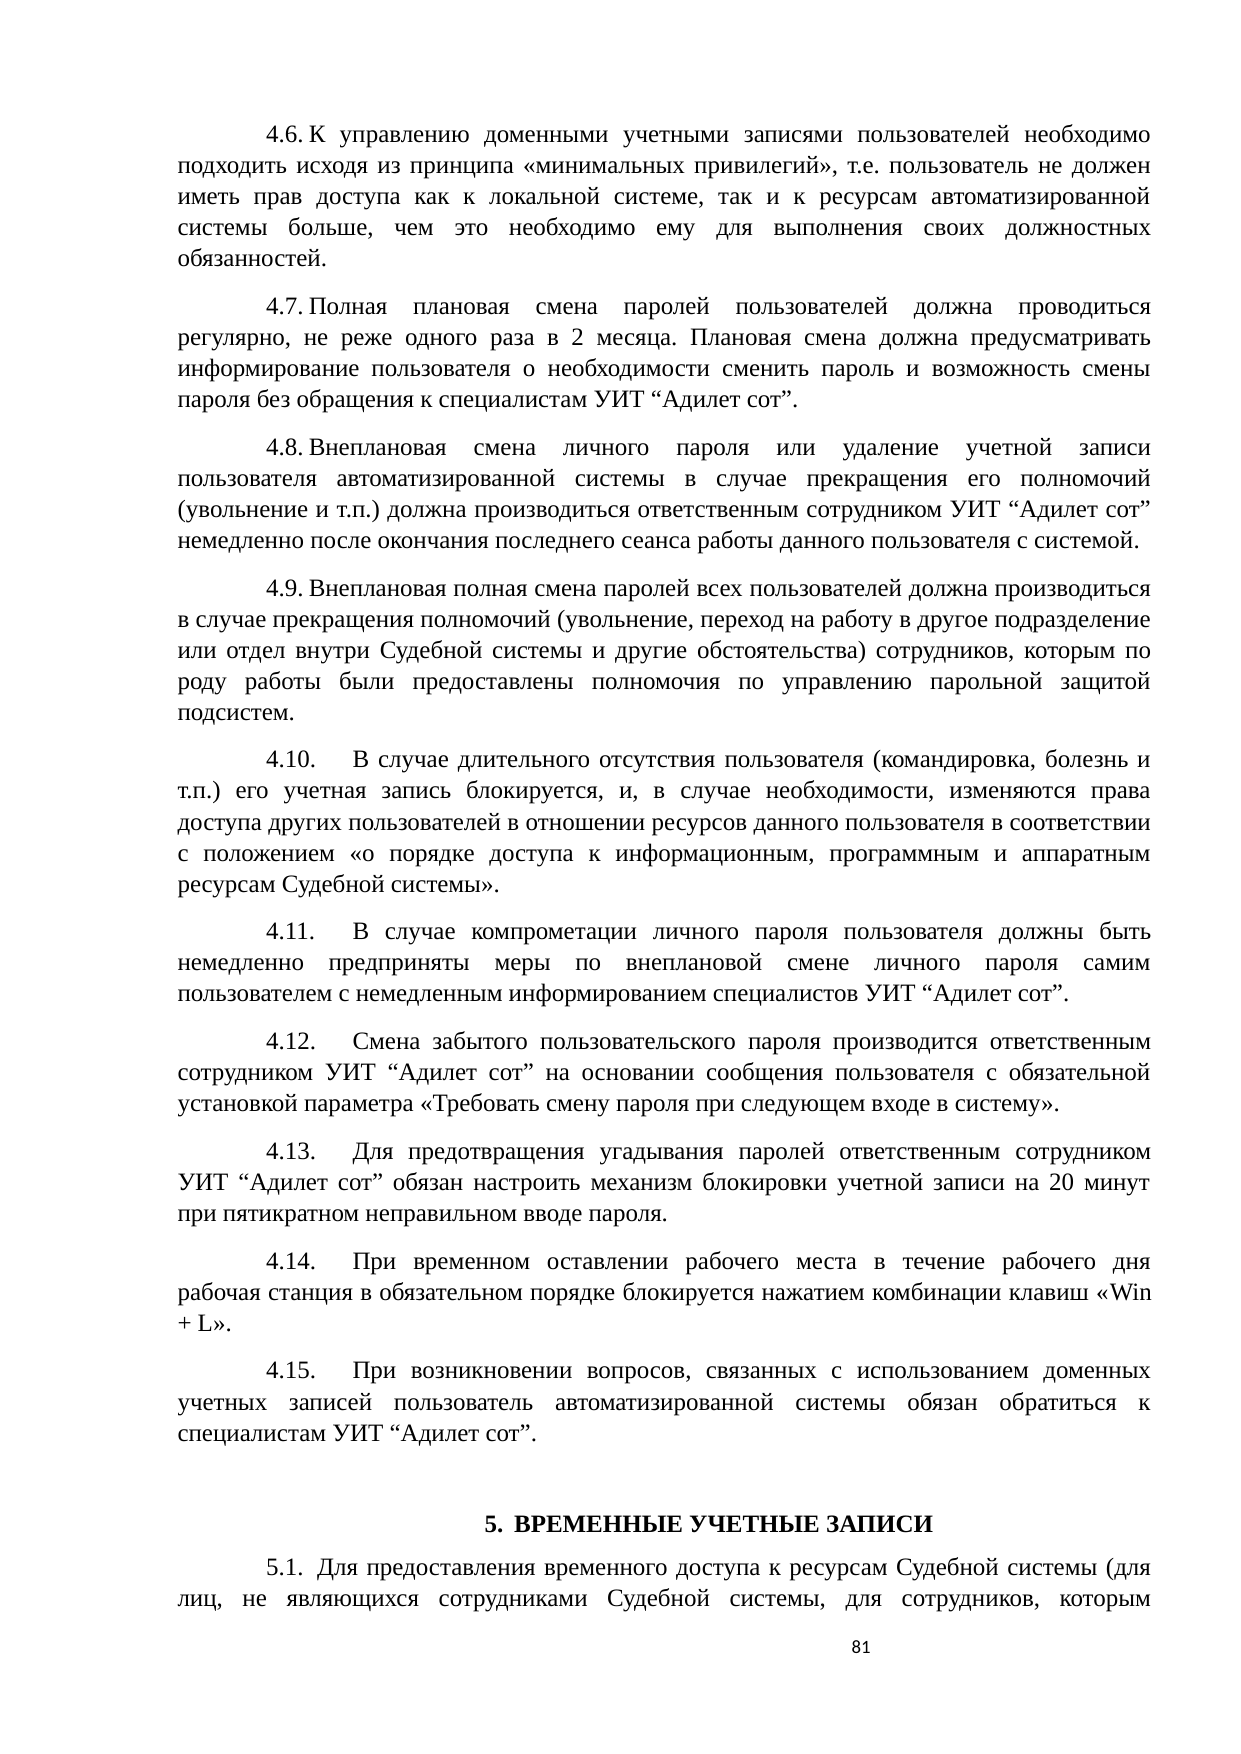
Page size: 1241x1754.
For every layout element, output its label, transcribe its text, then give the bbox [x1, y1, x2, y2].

list Смена забытого пользовательского пароля производится ответственным сотрудником УИТ “Адилет сот” на основании сообщения пользователя с обязательной установкой параметра «Требовать смену пароля при следующем входе в систему». [177, 1026, 1152, 1117]
list Внеплановая смена личного пароля или удаление учетной записи пользователя автоматизированной системы в случае прекращения его полномочий (увольнение и т.п.) должна производиться ответственным сотрудником УИТ “Адилет сот” немедленно после окончания последнего сеанса работы данного пользователя с системой. [177, 432, 1152, 554]
list При временном оставлении рабочего места в течение рабочего дня рабочая станция в обязательном порядке блокируется нажатием комбинации клавиш «Win + L». [177, 1246, 1152, 1337]
list В случае компрометации личного пароля пользователя должны быть немедленно предприняты меры по внеплановой смене личного пароля самим пользователем с немедленным информированием специалистов УИТ “Адилет сот”. [177, 916, 1152, 1007]
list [177, 1552, 1152, 1612]
list Полная плановая смена паролей пользователей должна проводиться регулярно, не реже одного раза в 2 месяца. Плановая смена должна предусматривать информирование пользователя о необходимости сменить пароль и возможность смены пароля без обращения к специалистам УИТ “Адилет сот”. [177, 291, 1152, 413]
list ВРЕМЕННЫЕ УЧЕТНЫЕ ЗАПИСИ [177, 1509, 1152, 1538]
list При возникновении вопросов, связанных с использованием доменных учетных записей пользователь автоматизированной системы обязан обратиться к специалистам УИТ “Адилет сот”. [177, 1356, 1152, 1446]
list К управлению доменными учетными записями пользователей необходимо подходить исходя из принципа «минимальных привилегий», т.е. пользователь не должен иметь прав доступа как к локальной системе, так и к ресурсам автоматизированной системы больше, чем это необходимо ему для выполнения своих должностных обязанностей. [177, 119, 1152, 272]
list Внеплановая полная смена паролей всех пользователей должна производиться в случае прекращения полномочий (увольнение, переход на работу в другое подразделение или отдел внутри Судебной системы и другие обстоятельства) сотрудников, которым по роду работы были предоставлены полномочия по управлению парольной защитой подсистем. [177, 573, 1152, 726]
list В случае длительного отсутствия пользователя (командировка, болезнь и т.п.) его учетная запись блокируется, и, в случае необходимости, изменяются права доступа других пользователей в отношении ресурсов данного пользователя в соответствии с положением «о порядке доступа к информационным, программным и аппаратным ресурсам Судебной системы». [177, 744, 1152, 897]
list Для предотвращения угадывания паролей ответственным сотрудником УИТ “Адилет сот” обязан настроить механизм блокировки учетной записи на 20 минут при пятикратном неправильном вводе пароля. [177, 1136, 1152, 1227]
